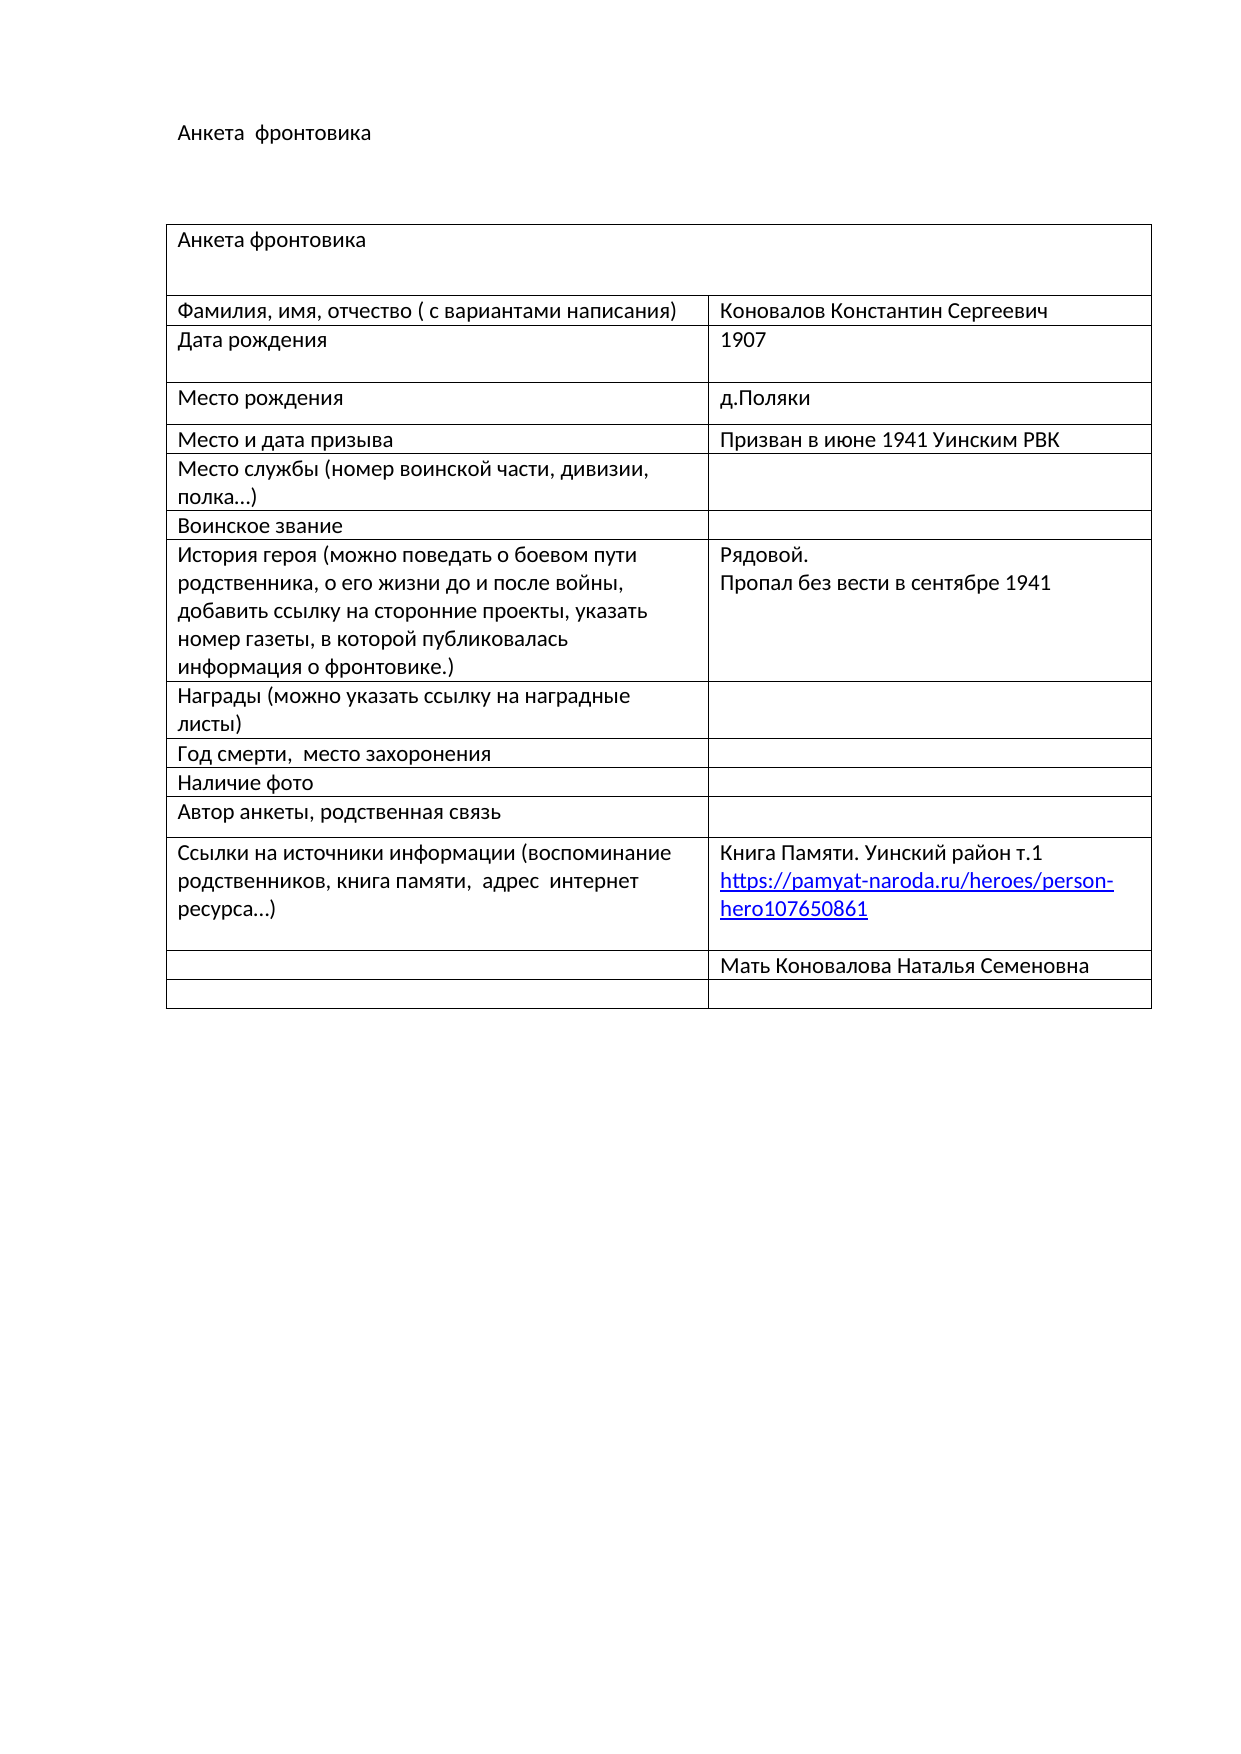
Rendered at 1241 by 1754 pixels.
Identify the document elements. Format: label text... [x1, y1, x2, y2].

table_cell [709, 980, 1151, 1008]
table_cell [709, 768, 1151, 796]
table_cell 1907 [709, 326, 1151, 382]
table_cell Наличие фото [167, 768, 708, 796]
table_cell [709, 511, 1151, 539]
table_cell д.Поляки [709, 383, 1151, 424]
table_cell Место и дата призыва [167, 425, 708, 453]
table_cell Книга Памяти. Уинский район т.1 https://pamyat-naroda.ru/heroes/person-hero107650861 [709, 838, 1151, 950]
table_cell [167, 980, 708, 1008]
table_cell Ссылки на источники информации (воспоминание родственников, книга памяти, адрес интернет ресурса…) [167, 838, 708, 950]
table_cell [709, 454, 1151, 510]
table_cell Год смерти, место захоронения [167, 739, 708, 767]
table_cell [709, 739, 1151, 767]
table_cell Коновалов Константин Сергеевич [709, 296, 1151, 324]
table_cell Место службы (номер воинской части, дивизии, полка…) [167, 454, 708, 510]
table_cell Мать Коновалова Наталья Семеновна [709, 951, 1151, 979]
table_cell Призван в июне 1941 Уинским РВК [709, 425, 1151, 453]
table_cell Автор анкеты, родственная связь [167, 797, 708, 837]
table_cell Дата рождения [167, 326, 708, 382]
table_cell Воинское звание [167, 511, 708, 539]
table_cell [167, 951, 708, 979]
table_cell [709, 682, 1151, 738]
table_cell Награды (можно указать ссылку на наградные листы) [167, 682, 708, 738]
table_cell Фамилия, имя, отчество ( с вариантами написания) [167, 296, 708, 324]
table_cell Место рождения [167, 383, 708, 424]
table_header Анкета фронтовика [167, 225, 1151, 295]
text Анкета фронтовика [177, 118, 1152, 146]
table_cell [709, 797, 1151, 837]
table_cell История героя (можно поведать о боевом пути родственника, о его жизни до и после войны, добавить ссылку на сторонние проекты, указать номер газеты, в которой публиковалась информация о фронтовике.) [167, 540, 708, 681]
table_cell Рядовой. Пропал без вести в сентябре 1941 [709, 540, 1151, 681]
